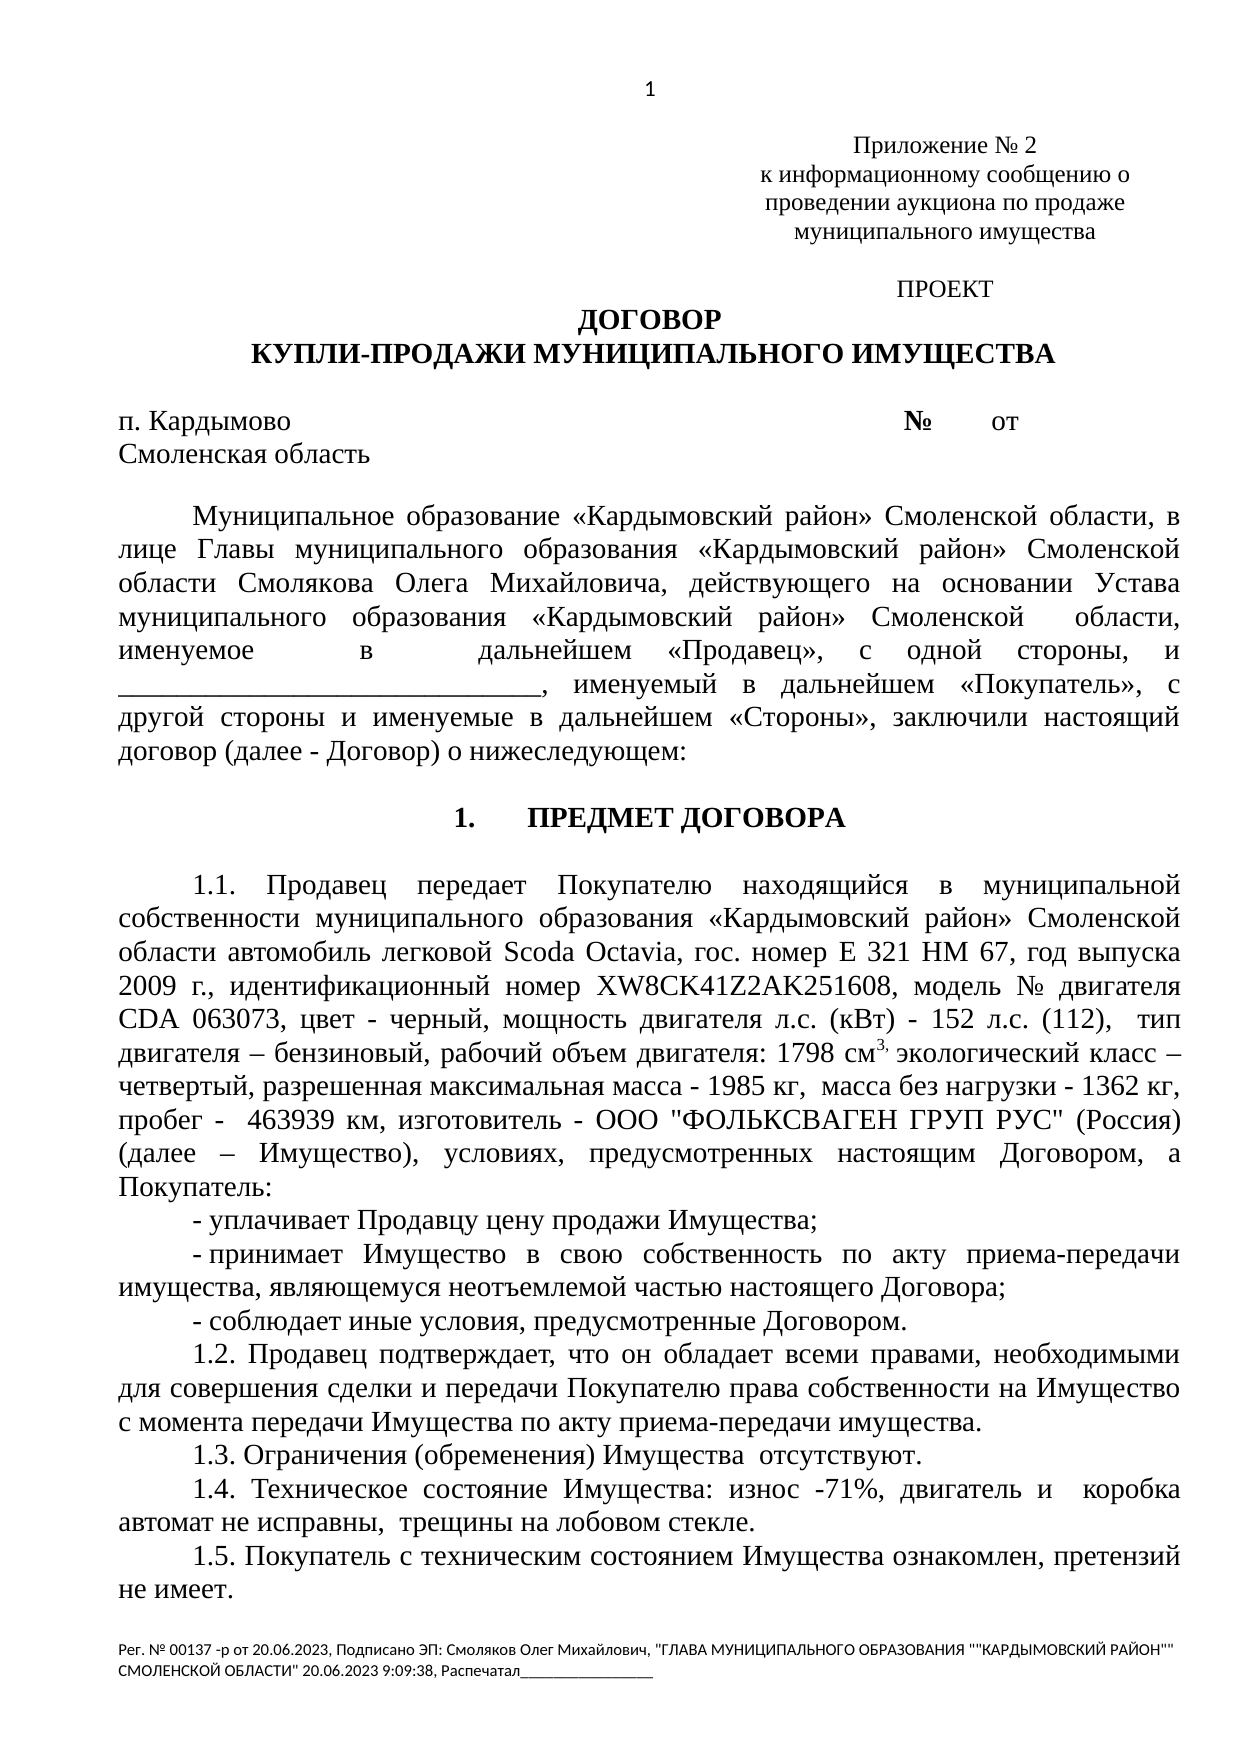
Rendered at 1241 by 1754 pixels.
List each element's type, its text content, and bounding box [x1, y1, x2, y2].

text к информационному сообщению о проведении аукциона по продаже муниципального имущества [709, 159, 1181, 245]
text п. Кардымово № от [118, 403, 1181, 437]
text 1.1. Продавец передает Покупателю находящийся в муниципальной собственности муниципального образования «Кардымовский район» Смоленской области автомобиль легковой Scoda Octavia, гос. номер Е 321 НМ 67, год выпуска 2009 г., идентификационный номер XW8CK41Z2AK251608, модель № двигателя CDA 063073, цвет - черный, мощность двигателя л.с. (кВт) - 152 л.с. (112), тип двигателя – бензиновый, рабочий объем двигателя: 1798 см3, экологический класс – четвертый, разрешенная максимальная масса - 1985 кг, масса без нагрузки - 1362 кг, пробег - 463939 км, изготовитель - ООО "ФОЛЬКСВАГЕН ГРУП РУС" (Россия) (далее – Имущество), условиях, предусмотренных настоящим Договором, а Покупатель: [118, 867, 1181, 1202]
text Приложение № 2 [709, 130, 1181, 159]
text - соблюдает иные условия, предусмотренные Договором. [118, 1303, 1181, 1337]
text ПРОЕКТ [709, 274, 1181, 302]
text КУПЛИ-ПРОДАЖИ МУНИЦИПАЛЬНОГО ИМУЩЕСТВА [118, 336, 1181, 369]
text Муниципальное образование «Кардымовский район» Смоленской области, в лице Главы муниципального образования «Кардымовский район» Смоленской области Смолякова Олега Михайловича, действующего на основании Устава муниципального образования «Кардымовский район» Смоленской области, именуемое в дальнейшем «Продавец», с одной стороны, и _____________________________, именуемый в дальнейшем «Покупатель», с другой стороны и именуемые в дальнейшем «Стороны», заключили настоящий договор (далее - Договор) о нижеследующем: [118, 498, 1181, 766]
text ДОГОВОР [118, 302, 1181, 336]
text - принимает Имущество в свою собственность по акту приема-передачи имущества, являющемуся неотъемлемой частью настоящего Договора; [118, 1236, 1181, 1303]
text 1.4. Техническое состояние Имущества: износ -71%, двигатель и коробка автомат не исправны, трещины на лобовом стекле. [118, 1471, 1181, 1538]
text - уплачивает Продавцу цену продажи Имущества; [118, 1202, 1181, 1236]
text Смоленская область [118, 437, 1181, 470]
text 1.2. Продавец подтверждает, что он обладает всеми правами, необходимыми для совершения сделки и передачи Покупателю права собственности на Имущество с момента передачи Имущества по акту приема-передачи имущества. [118, 1337, 1181, 1437]
text 1.5. Покупатель с техническим состоянием Имущества ознакомлен, претензий не имеет. [118, 1538, 1181, 1605]
list ПРЕДМЕТ ДОГОВОРА [118, 800, 1181, 833]
text 1.3. Ограничения (обременения) Имущества отсутствуют. [118, 1437, 1181, 1471]
